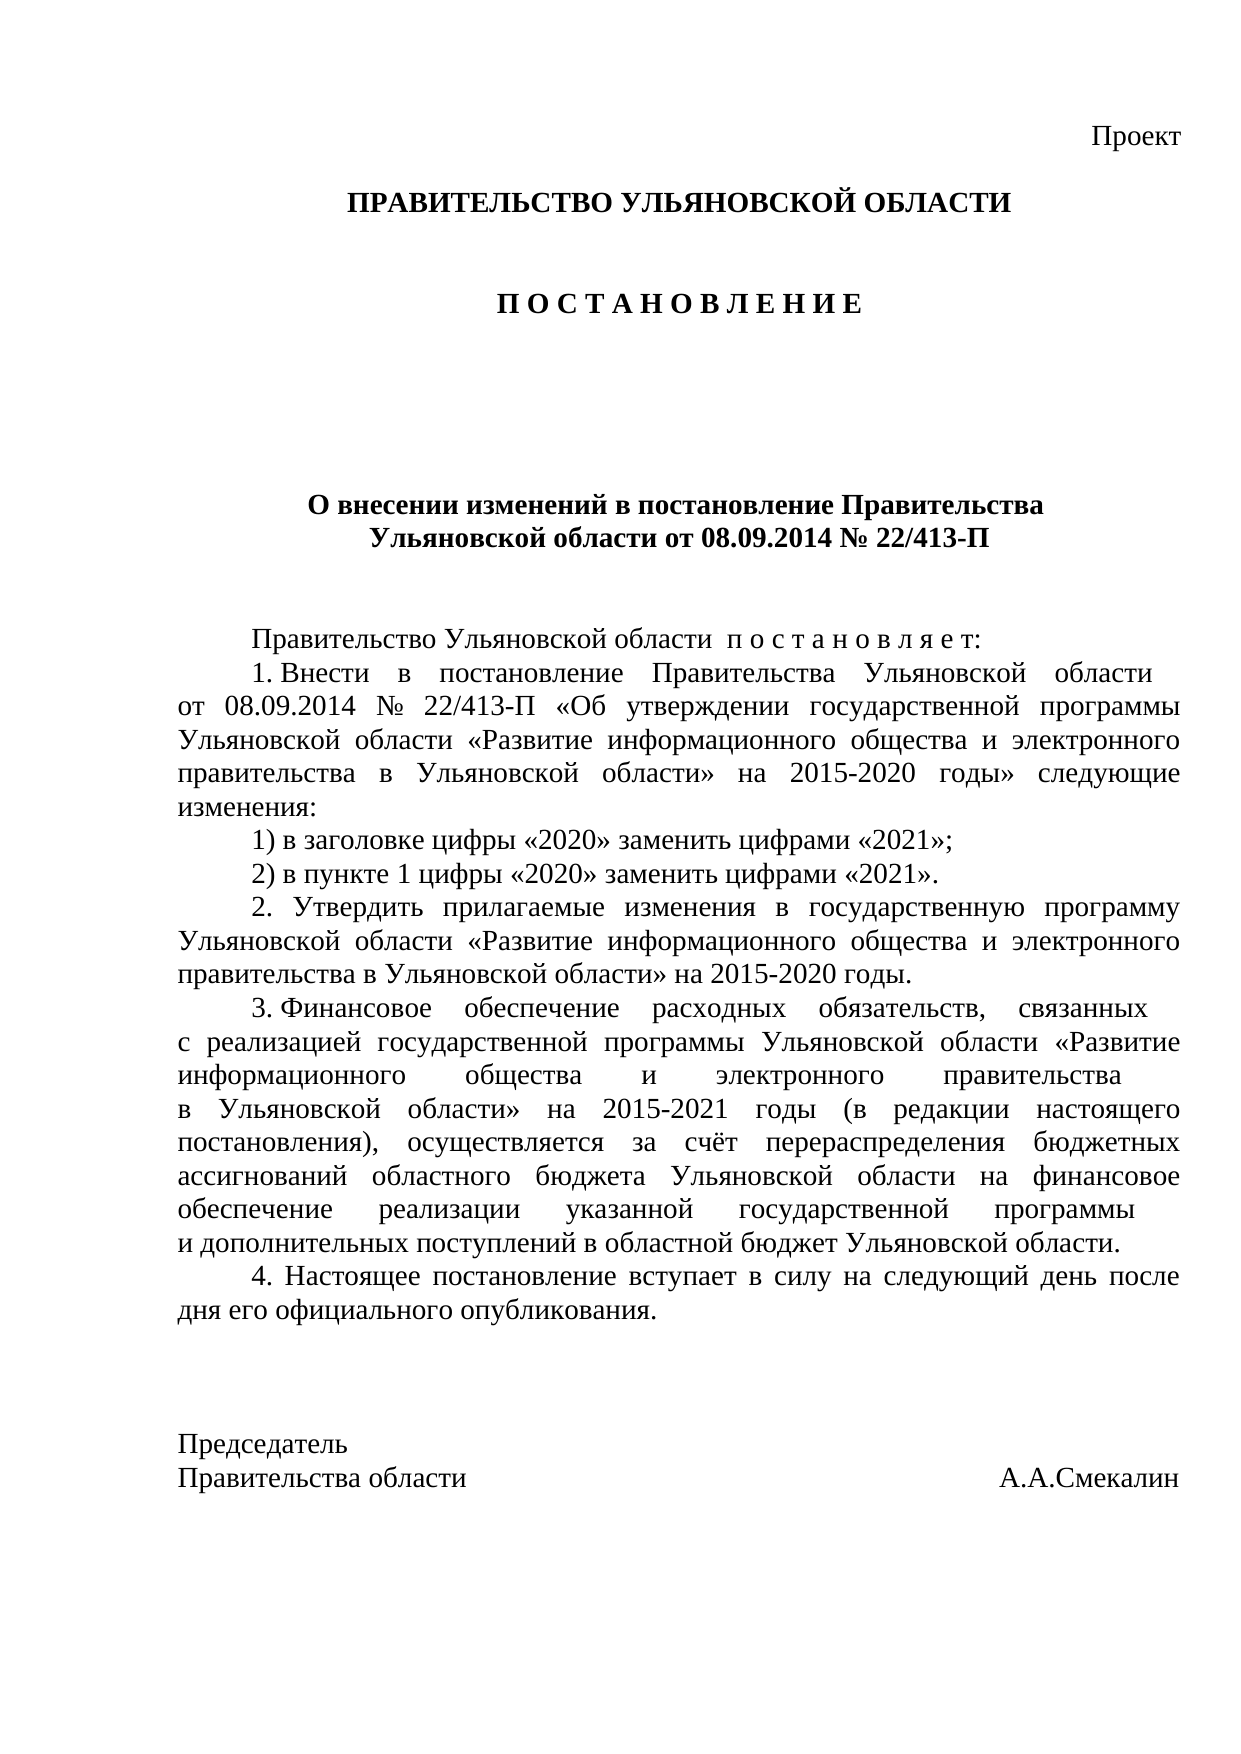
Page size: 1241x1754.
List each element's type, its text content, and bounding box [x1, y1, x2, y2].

text ПРАВИТЕЛЬСТВО УЛЬЯНОВСКОЙ ОБЛАСТИ [177, 185, 1181, 219]
text Правительство Ульяновской области п о с т а н о в л я е т: [177, 621, 1181, 655]
text 3. Финансовое обеспечение расходных обязательств, связанных с реализацией государственной программы Ульяновской области «Развитие информационного общества и электронного правительства в Ульяновской области» на 2015-2021 годы (в редакции настоящего постановления), осуществляется за счёт перераспределения бюджетных ассигнований областного бюджета Ульяновской области на финансовое обеспечение реализации указанной государственной программы и дополнительных поступлений в областной бюджет Ульяновской области. [177, 990, 1181, 1258]
text О внесении изменений в постановление Правительства Ульяновской области от 08.09.2014 № 22/413-П [177, 487, 1181, 554]
text 2) в пункте 1 цифры «2020» заменить цифрами «2021». [177, 856, 1181, 889]
text 2. Утвердить прилагаемые изменения в государственную программу Ульяновской области «Развитие информационного общества и электронного правительства в Ульяновской области» на 2015-2020 годы. [177, 889, 1181, 990]
text Проект [177, 118, 1181, 152]
text 1. Внести в постановление Правительства Ульяновской области от 08.09.2014 № 22/413-П «Об утверждении государственной программы Ульяновской области «Развитие информационного общества и электронного правительства в Ульяновской области» на 2015-2020 годы» следующие изменения: [177, 655, 1181, 822]
text Председатель [177, 1426, 1181, 1460]
text П О С Т А Н О В Л Е Н И Е [177, 286, 1181, 319]
text 4. Настоящее постановление вступает в силу на следующий день после дня его официального опубликования. [177, 1258, 1181, 1326]
text 1) в заголовке цифры «2020» заменить цифрами «2021»; [177, 822, 1181, 856]
text Правительства области А.А.Смекалин [177, 1460, 1181, 1493]
